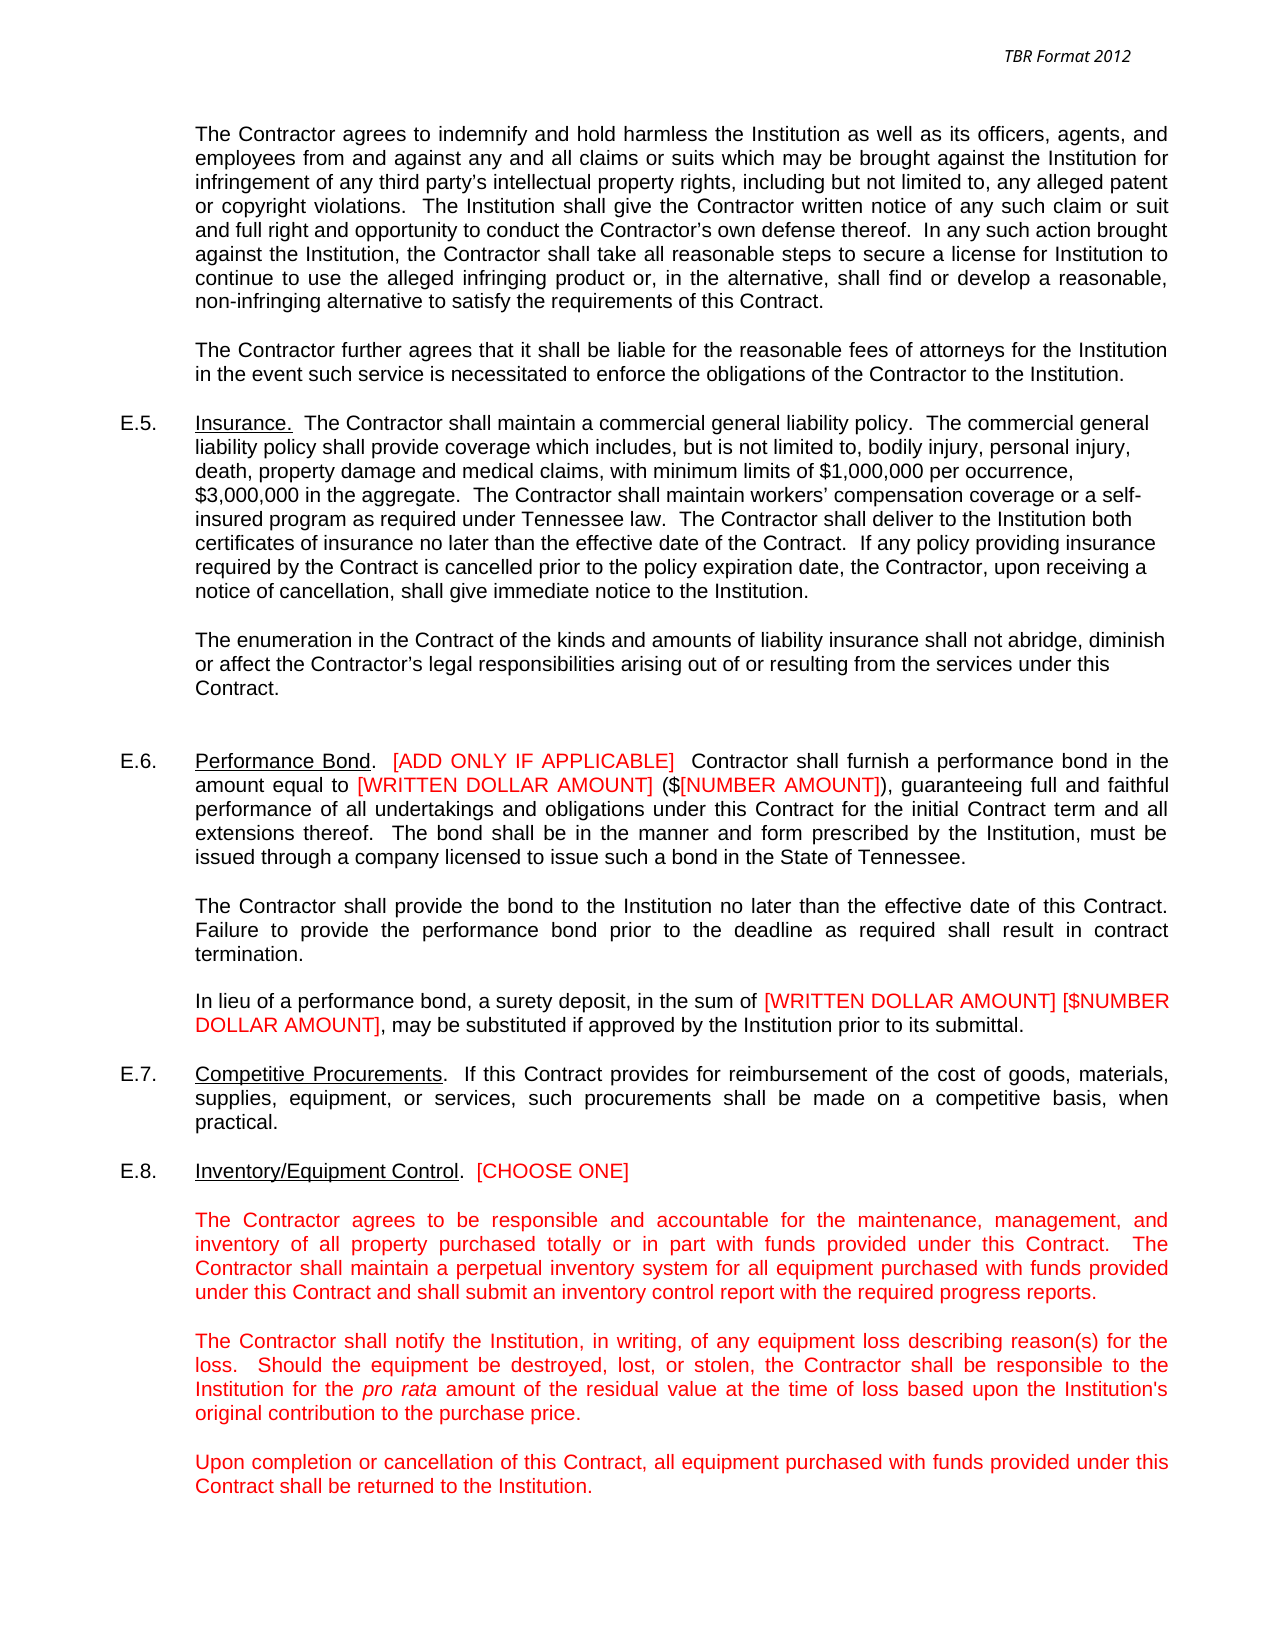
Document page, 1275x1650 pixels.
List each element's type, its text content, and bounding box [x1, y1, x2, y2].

text The Contractor shall provide the bond to the Institution no later than the effective date of this Contract. Failure to provide the performance bond prior to the deadline as required shall result in contract termination. In lieu of a performance bond, a surety deposit, in the sum of [WRITTEN DOLLAR AMOUNT] [$NUMBER DOLLAR AMOUNT], may be substituted if approved by the Institution prior to its submittal. [120, 893, 1170, 1037]
text E.6. Performance Bond. [ADD ONLY IF APPLICABLE] Contractor shall furnish a performance bond in the amount equal to [WRITTEN DOLLAR AMOUNT] ($[NUMBER AMOUNT]), guaranteeing full and faithful performance of all undertakings and obligations under this Contract for the initial Contract term and all extensions thereof. The bond shall be in the manner and form prescribed by the Institution, must be issued through a company licensed to issue such a bond in the State of . [120, 749, 1170, 868]
text Upon completion or cancellation of this Contract, all equipment purchased with funds provided under this Contract shall be returned to the Institution. [195, 1450, 1170, 1498]
text The Contractor further agrees that it shall be liable for the reasonable fees of attorneys for the Institution in the event such service is necessitated to enforce the obligations of the Contractor to the Institution. [120, 338, 1170, 386]
text E.7. Competitive Procurements. If this Contract provides for reimbursement of the cost of goods, materials, supplies, equipment, or services, such procurements shall be made on a competitive basis, when practical. [120, 1062, 1170, 1134]
text E.8. Inventory/Equipment Control. [CHOOSE ONE] [120, 1159, 1170, 1183]
text The enumeration in the Contract of the kinds and amounts of liability insurance shall not abridge, diminish or affect the Contractor’s legal responsibilities arising out of or resulting from the services under this Contract. [195, 628, 1170, 700]
text E.5. Insurance. The Contractor shall maintain a commercial general liability policy. The commercial general liability policy shall provide coverage which includes, but is not limited to, bodily injury, personal injury, death, property damage and medical claims, with minimum limits of $1,000,000 per occurrence, $3,000,000 in the aggregate. The Contractor shall maintain workers’ compensation coverage or a self-insured program as required under Tennessee law. The Contractor shall deliver to the Institution both certificates of insurance no later than the effective date of the Contract. If any policy providing insurance required by the Contract is cancelled prior to the policy expiration date, the Contractor, upon receiving a notice of cancellation, shall give immediate notice to the Institution. [120, 411, 1170, 603]
text The Contractor agrees to indemnify and hold harmless the Institution as well as its officers, agents, and employees from and against any and all claims or suits which may be brought against the Institution for infringement of any third party’s intellectual property rights, including but not limited to, any alleged patent or copyright violations. The Institution shall give the Contractor written notice of any such claim or suit and full right and opportunity to conduct the Contractor’s own defense thereof. In any such action brought against the Institution, the Contractor shall take all reasonable steps to secure a license for Institution to continue to use the alleged infringing product or, in the alternative, shall find or develop a reasonable, non-infringing alternative to satisfy the requirements of this Contract. [120, 122, 1170, 313]
text The Contractor agrees to be responsible and accountable for the maintenance, management, and inventory of all property purchased totally or in part with funds provided under this Contract. The Contractor shall maintain a perpetual inventory system for all equipment purchased with funds provided under this Contract and shall submit an inventory control report with the required progress reports. [195, 1208, 1170, 1304]
text The Contractor shall notify the Institution, in writing, of any equipment loss describing reason(s) for the loss. Should the equipment be destroyed, lost, or stolen, the Contractor shall be responsible to the Institution for the pro rata amount of the residual value at the time of loss based upon the Institution's original contribution to the purchase price. [195, 1329, 1170, 1425]
